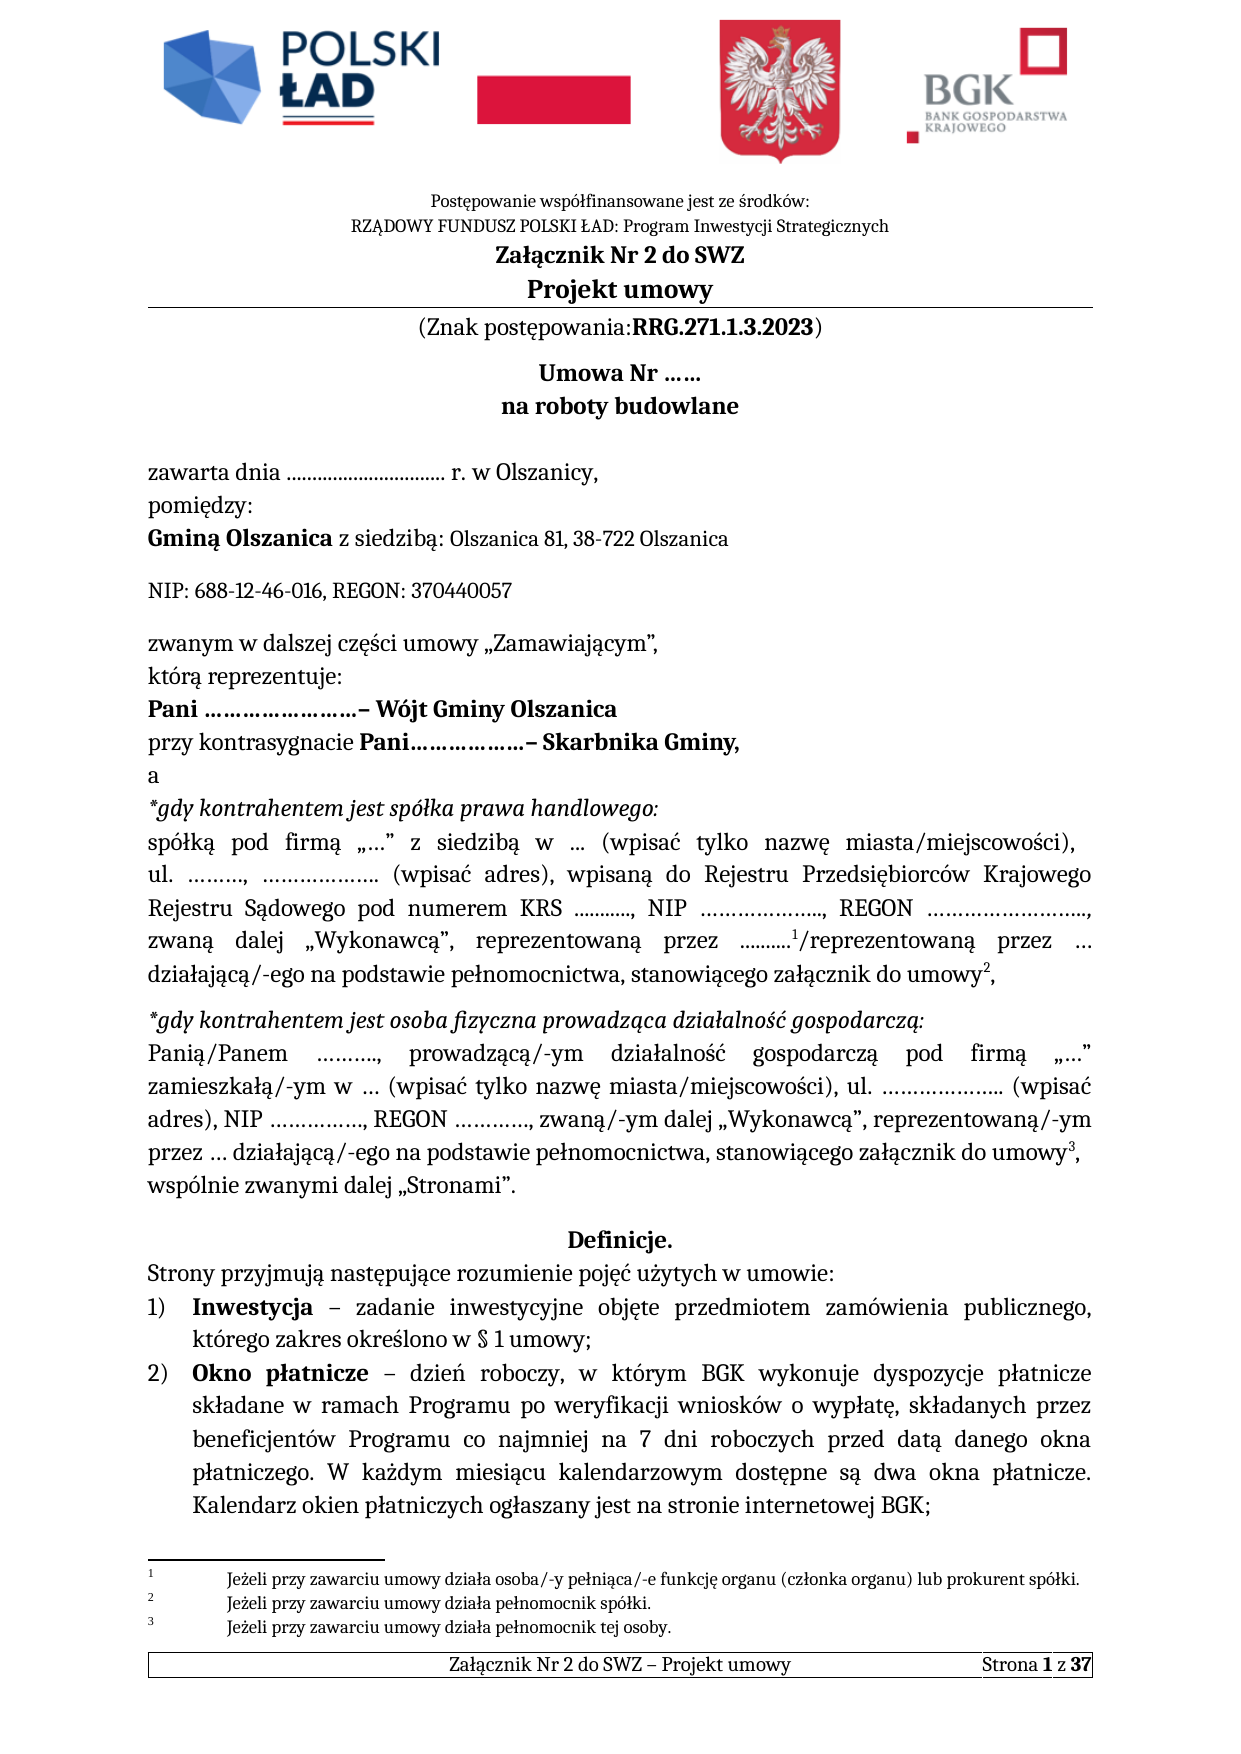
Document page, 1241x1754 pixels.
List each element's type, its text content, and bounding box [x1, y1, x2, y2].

text na roboty budowlane [148, 392, 1093, 421]
text *gdy kontrahentem jest osoba fizyczna prowadząca działalność gospodarczą: [148, 1006, 1093, 1035]
text Panią/Panem ………., prowadzącą/-ym działalność gospodarczą pod firmą „…” zamieszkałą/-ym w … (wpisać tylko nazwę miasta/miejscowości), ul. ……………….. (wpisać adres), NIP ……………, REGON …………, zwaną/-ym dalej „Wykonawcą”, reprezentowaną/-ym przez … działającą/-ego na podstawie pełnomocnictwa, stanowiącego załącznik do umowy, [148, 1039, 1093, 1167]
text Gminą Olszanica z siedzibą: Olszanica 81, 38-722 Olszanica [148, 524, 1093, 553]
text Pani ……………………– Wójt Gminy Olszanica [148, 695, 1093, 724]
list Okno płatnicze – dzień roboczy, w którym BGK wykonuje dyspozycje płatnicze składane w ramach Programu po weryfikacji wniosków o wypłatę, składanych przez beneficjentów Programu co najmniej na 7 dni roboczych przed datą danego okna płatniczego. W każdym miesiącu kalendarzowym dostępne są dwa okna płatnicze. Kalendarz okien płatniczych ogłaszany jest na stronie internetowej BGK; [148, 1358, 1093, 1519]
text przy kontrasygnacie Pani………………– Skarbnika Gminy, [148, 728, 1093, 757]
text zawarta dnia ............................... r. w Olszanicy, [148, 458, 1093, 487]
text Załącznik Nr 2 do SWZ [148, 241, 1093, 269]
text Umowa Nr …… [148, 359, 1093, 388]
list Inwestycja – zadanie inwestycyjne objęte przedmiotem zamówienia publicznego, którego zakres określono w § 1 umowy; [148, 1292, 1093, 1354]
text zwanym w dalszej części umowy „Zamawiającym”, [148, 629, 1093, 658]
text Strony przyjmują następujące rozumienie pojęć użytych w umowie: [148, 1259, 1093, 1288]
text NIP: 688-12-46-016, REGON: 370440057 [148, 578, 1093, 604]
text Definicje. [148, 1226, 1093, 1255]
text a [148, 761, 1093, 790]
text Projekt umowy [148, 274, 1093, 307]
picture [147, 3, 1093, 166]
text którą reprezentuje: [148, 662, 1093, 691]
text (Znak postępowania:RRG.271.1.3.2023) [148, 312, 1093, 341]
text *gdy kontrahentem jest spółka prawa handlowego: [148, 794, 1093, 823]
text spółką pod firmą „…” z siedzibą w ... (wpisać tylko nazwę miasta/miejscowości), ul. ………, ………………. (wpisać adres), wpisaną do Rejestru Przedsiębiorców Krajowego Rejestru Sądowego pod numerem KRS ..........., NIP ……………….., REGON …………………….., zwaną dalej „Wykonawcą”, reprezentowaną przez ........../reprezentowaną przez … działającą/-ego na podstawie pełnomocnictwa, stanowiącego załącznik do umowy, [148, 827, 1093, 988]
text wspólnie zwanymi dalej „Stronami”. [148, 1171, 1093, 1200]
text pomiędzy: [148, 491, 1093, 520]
